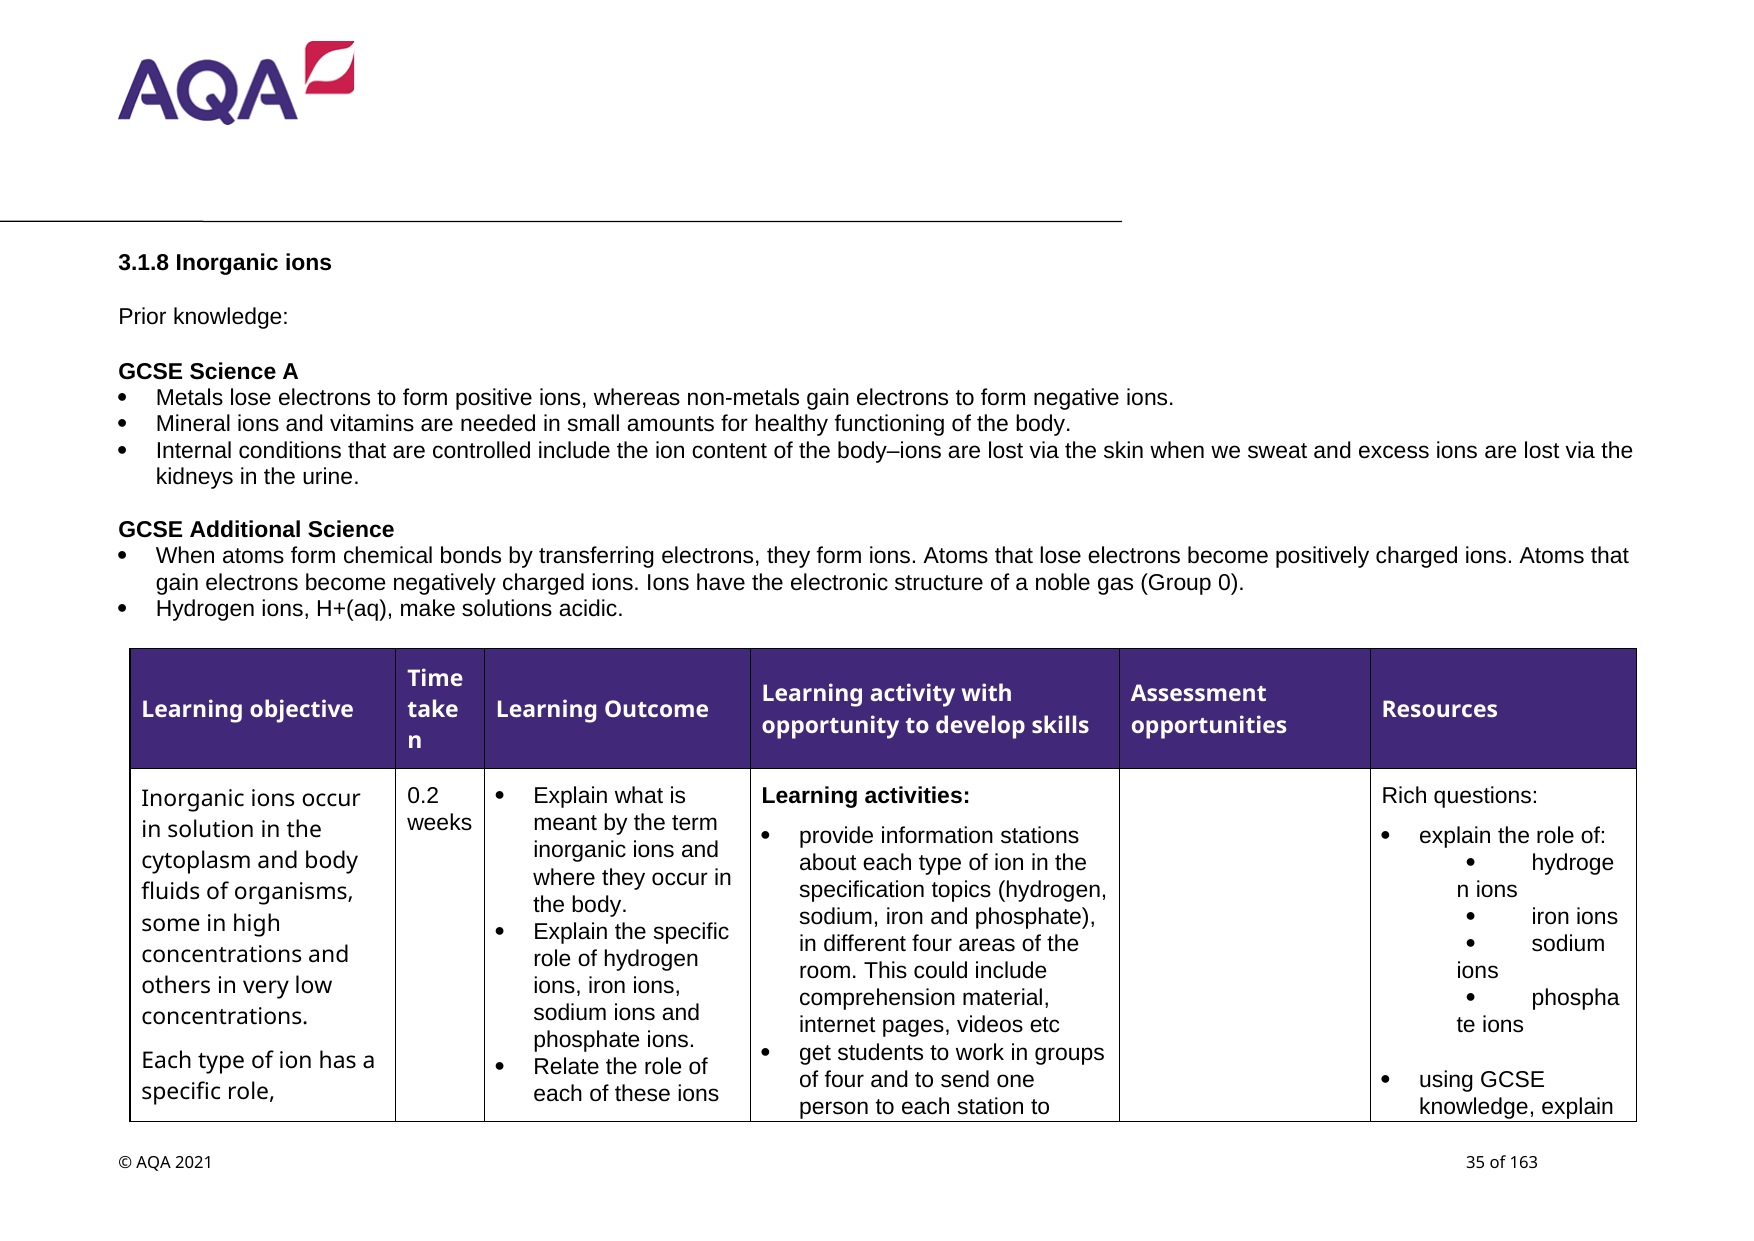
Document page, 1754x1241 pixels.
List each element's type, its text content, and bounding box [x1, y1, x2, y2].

table_header Learning objective [131, 649, 395, 768]
table_cell 0.2 weeks [396, 769, 484, 1121]
picture [118, 41, 355, 125]
list Internal conditions that are controlled include the ion content of the body–ions are lost via the skin when we sweat and excess ions are lost via the kidneys in the urine. [118, 437, 1636, 489]
table_header Learning activity with opportunity to develop skills [751, 649, 1119, 768]
table_header Time taken [396, 649, 484, 768]
table_header Resources [1371, 649, 1636, 768]
list Metals lose electrons to form positive ions, whereas non-metals gain electrons to form negative ions. [118, 384, 1636, 410]
table_cell [1120, 769, 1370, 1121]
list Mineral ions and vitamins are needed in small amounts for healthy functioning of the body. [118, 410, 1636, 437]
table_header Learning Outcome [485, 649, 750, 768]
list When atoms form chemical bonds by transferring electrons, they form ions. Atoms that lose electrons become positively charged ions. Atoms that gain electrons become negatively charged ions. Ions have the electronic structure of a noble gas (Group 0). [118, 542, 1636, 595]
list Hydrogen ions, H+(aq), make solutions acidic. [118, 595, 1636, 621]
subtitle 3.1.8 Inorganic ions [118, 249, 1636, 276]
text GCSE Science A [118, 358, 1636, 384]
text Prior knowledge: [118, 303, 1636, 329]
text GCSE Additional Science [118, 516, 1636, 542]
table_header Assessment opportunities [1120, 649, 1370, 768]
